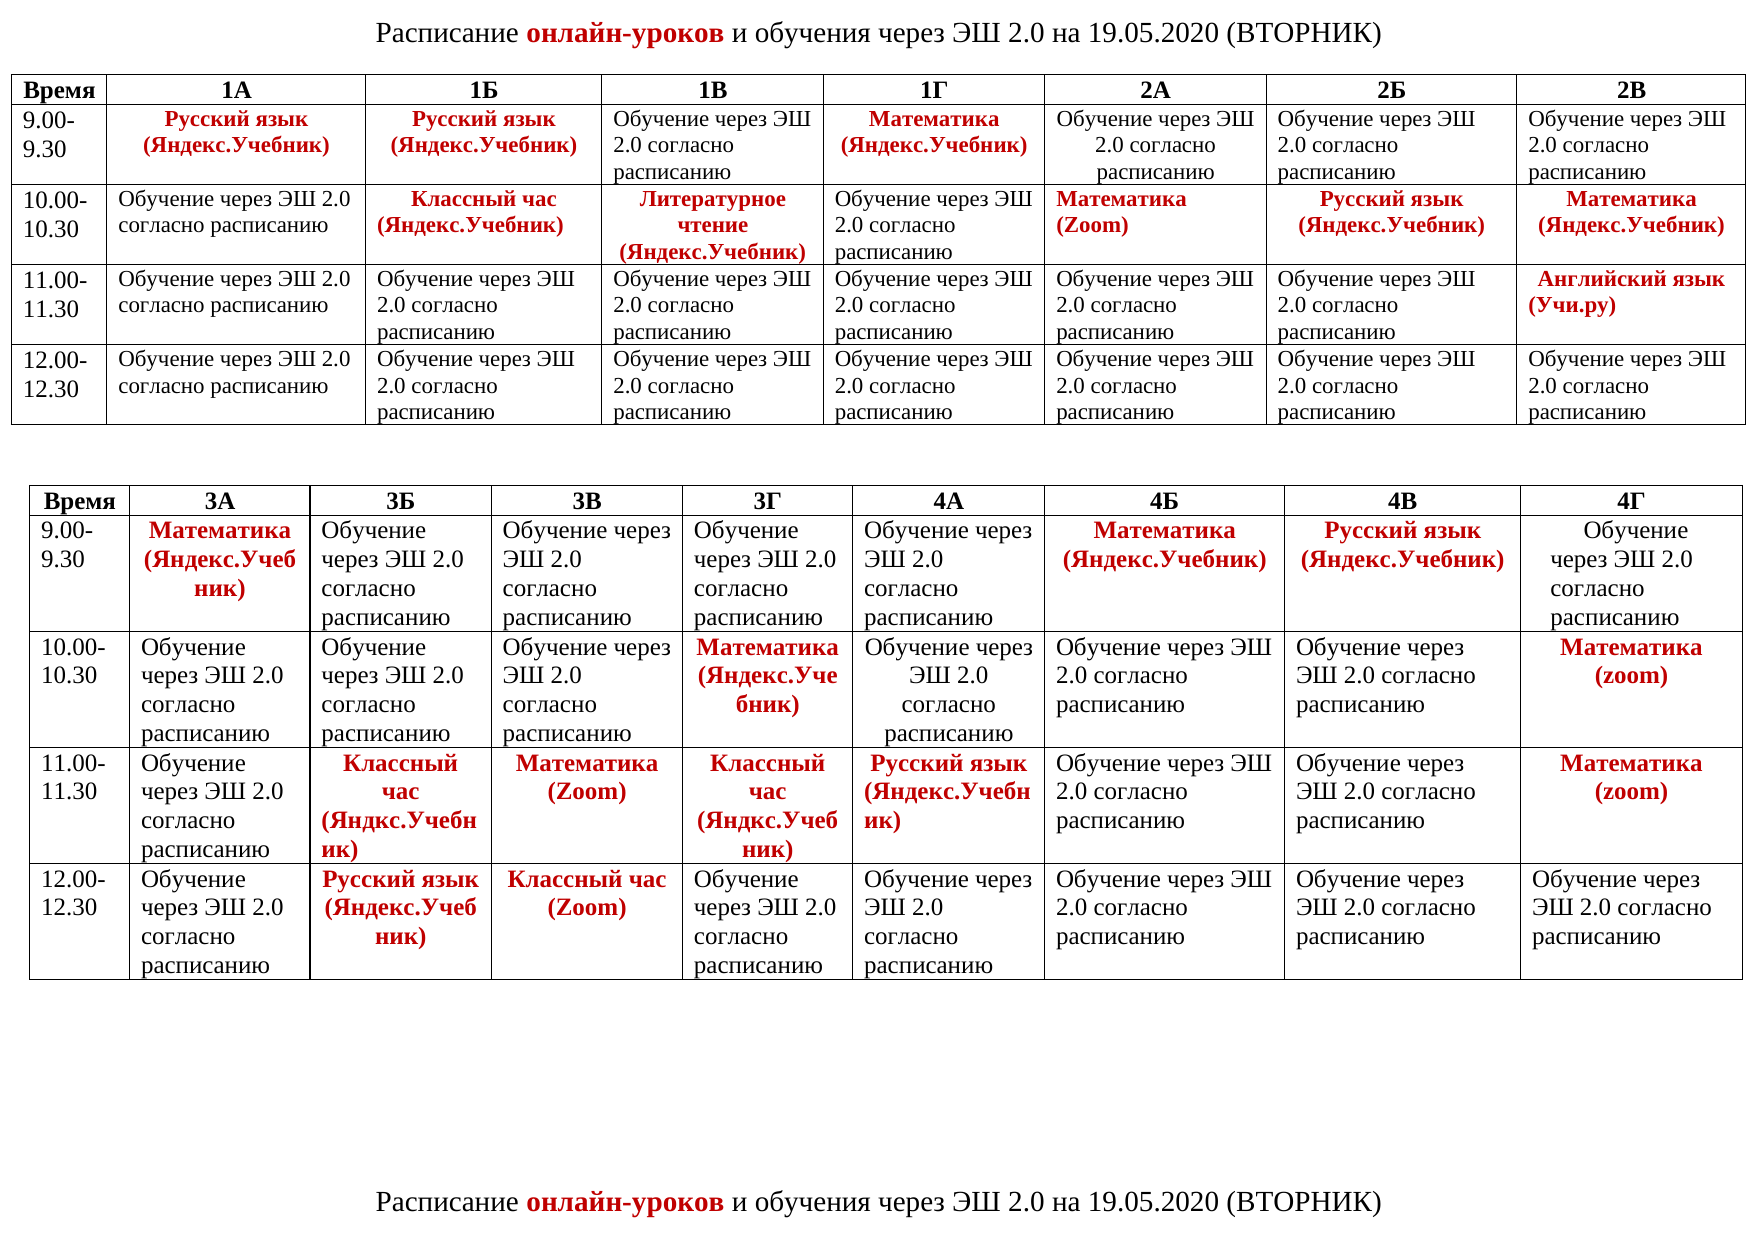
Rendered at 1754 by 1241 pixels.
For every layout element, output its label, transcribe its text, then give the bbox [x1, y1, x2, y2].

table_cell Обучение через ЭШ 2.0 согласно расписанию [492, 516, 682, 631]
table_header 1Б [366, 75, 601, 104]
table_cell Обучение через ЭШ 2.0 согласно расписанию [1521, 864, 1742, 979]
table_header 1Г [824, 75, 1044, 104]
table_cell Обучение через ЭШ 2.0 согласно расписанию [824, 345, 1044, 424]
table_cell Математика (Zoom) [492, 748, 682, 863]
table_header 3Б [311, 486, 491, 514]
table_header 1В [602, 75, 823, 104]
table_cell Обучение через ЭШ 2.0 согласно расписанию [853, 864, 1044, 979]
table_cell Обучение через ЭШ 2.0 согласно расписанию [824, 265, 1044, 344]
table_cell Обучение через ЭШ 2.0 согласно расписанию [853, 632, 1044, 747]
table_cell 11.00-11.30 [12, 265, 106, 344]
table_cell Русский язык (Яндекс.Учебник) [1285, 516, 1520, 631]
table_cell Обучение через ЭШ 2.0 согласно расписанию [107, 345, 365, 424]
table_cell Обучение через ЭШ 2.0 согласно расписанию [107, 265, 365, 344]
table_header 1А [107, 75, 365, 104]
table_header Время [30, 486, 129, 514]
table_cell Классный час (Яндкс.Учебник) [683, 748, 852, 863]
table_header 2А [1045, 75, 1266, 104]
table_cell Английский язык (Учи.ру) [1517, 265, 1745, 344]
table_header 4А [853, 486, 1044, 514]
table_cell Русский язык (Яндекс.Учебник) [366, 105, 601, 184]
table_cell Математика (zoom) [1521, 748, 1742, 863]
table_cell Обучение через ЭШ 2.0 согласно расписанию [1285, 864, 1520, 979]
table_cell Обучение через ЭШ 2.0 согласно расписанию [107, 185, 365, 264]
table_cell Обучение через ЭШ 2.0 согласно расписанию [1285, 748, 1520, 863]
table_cell Классный час (Zoom) [492, 864, 682, 979]
table_cell Обучение через ЭШ 2.0 согласно расписанию [1045, 105, 1266, 184]
table_cell Математика (Яндекс.Учебник) [130, 516, 309, 631]
table_cell Обучение через ЭШ 2.0 согласно расписанию [853, 516, 1044, 631]
table_cell Математика (Zoom) [1045, 185, 1266, 264]
table_cell Обучение через ЭШ 2.0 согласно расписанию [824, 185, 1044, 264]
table_cell Обучение через ЭШ 2.0 согласно расписанию [683, 864, 852, 979]
table_cell 11.00-11.30 [30, 748, 129, 863]
table_header 3А [130, 486, 309, 514]
table_cell Обучение через ЭШ 2.0 согласно расписанию [1045, 265, 1266, 344]
table_cell Математика (zoom) [1521, 632, 1742, 747]
table_cell Обучение через ЭШ 2.0 согласно расписанию [1267, 265, 1516, 344]
table_cell Классный час (Яндкс.Учебник) [311, 748, 491, 863]
table_cell Обучение через ЭШ 2.0 согласно расписанию [311, 632, 491, 747]
table_header Время [12, 75, 106, 104]
table_cell Обучение через ЭШ 2.0 согласно расписанию [1521, 516, 1742, 631]
table_cell Обучение через ЭШ 2.0 согласно расписанию [366, 345, 601, 424]
table_cell Классный час (Яндекс.Учебник) [366, 185, 601, 264]
table_cell Математика (Яндекс.Учебник) [1517, 185, 1745, 264]
table_header 4Г [1521, 486, 1742, 514]
table_cell Обучение через ЭШ 2.0 согласно расписанию [1267, 345, 1516, 424]
table_header 3Г [683, 486, 852, 514]
table_cell Литературное чтение (Яндекс.Учебник) [602, 185, 823, 264]
table_cell Обучение через ЭШ 2.0 согласно расписанию [602, 265, 823, 344]
table_cell Обучение через ЭШ 2.0 согласно расписанию [366, 265, 601, 344]
table_cell Обучение через ЭШ 2.0 согласно расписанию [130, 748, 309, 863]
table_header 2Б [1267, 75, 1516, 104]
table_cell Обучение через ЭШ 2.0 согласно расписанию [683, 516, 852, 631]
text Расписание онлайн-уроков и обучения через ЭШ 2.0 на 19.05.2020 (ВТОРНИК) [74, 1184, 1683, 1217]
table_cell Обучение через ЭШ 2.0 согласно расписанию [1267, 105, 1516, 184]
table_header 4Б [1045, 486, 1284, 514]
table_cell Обучение через ЭШ 2.0 согласно расписанию [1517, 105, 1745, 184]
table_header 2В [1517, 75, 1745, 104]
table_header 4В [1285, 486, 1520, 514]
table_cell Обучение через ЭШ 2.0 согласно расписанию [1045, 632, 1284, 747]
table_cell Обучение через ЭШ 2.0 согласно расписанию [1045, 345, 1266, 424]
table_cell Обучение через ЭШ 2.0 согласно расписанию [492, 632, 682, 747]
table_cell Обучение через ЭШ 2.0 согласно расписанию [1045, 748, 1284, 863]
table_cell Математика (Яндекс.Учебник) [824, 105, 1044, 184]
table_cell Обучение через ЭШ 2.0 согласно расписанию [602, 345, 823, 424]
table_cell 9.00-9.30 [30, 516, 129, 631]
table_header 3В [492, 486, 682, 514]
table_cell Математика (Яндекс.Учебник) [1045, 516, 1284, 631]
table_cell Русский язык (Яндекс.Учебник) [107, 105, 365, 184]
table_cell Обучение через ЭШ 2.0 согласно расписанию [1285, 632, 1520, 747]
table_cell 10.00-10.30 [12, 185, 106, 264]
table_cell Обучение через ЭШ 2.0 согласно расписанию [602, 105, 823, 184]
table_cell 12.00-12.30 [30, 864, 129, 979]
table_cell Обучение через ЭШ 2.0 согласно расписанию [130, 632, 309, 747]
table_cell 10.00-10.30 [30, 632, 129, 747]
table_cell Математика (Яндекс.Учебник) [683, 632, 852, 747]
table_cell Русский язык (Яндекс.Учебник) [1267, 185, 1516, 264]
table_cell Русский язык (Яндекс.Учебник) [311, 864, 491, 979]
table_cell Обучение через ЭШ 2.0 согласно расписанию [1517, 345, 1745, 424]
table_cell Обучение через ЭШ 2.0 согласно расписанию [130, 864, 309, 979]
table_cell Обучение через ЭШ 2.0 согласно расписанию [311, 516, 491, 631]
table_cell Обучение через ЭШ 2.0 согласно расписанию [1045, 864, 1284, 979]
table_cell 12.00-12.30 [12, 345, 106, 424]
text Расписание онлайн-уроков и обучения через ЭШ 2.0 на 19.05.2020 (ВТОРНИК) [74, 15, 1683, 48]
table_cell 9.00-9.30 [12, 105, 106, 184]
table_cell Русский язык (Яндекс.Учебник) [853, 748, 1044, 863]
